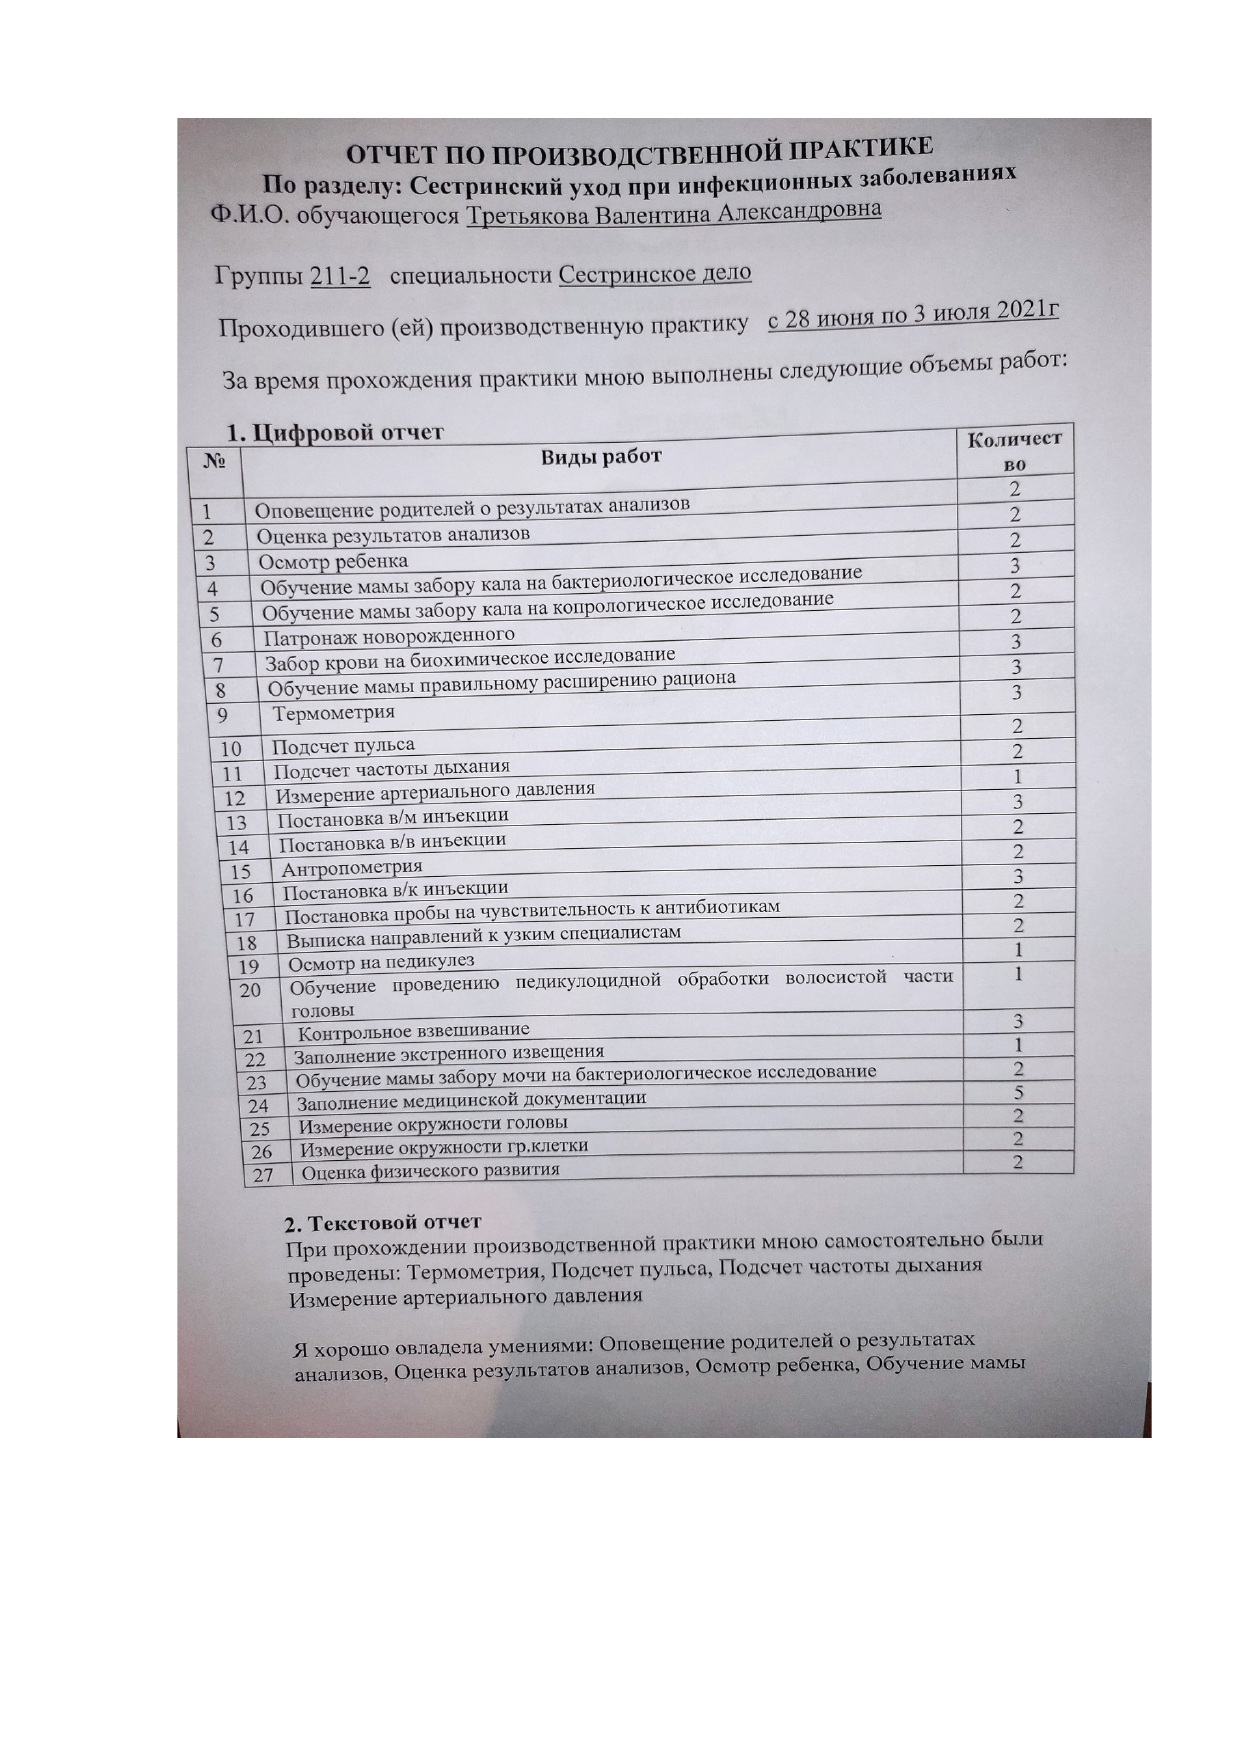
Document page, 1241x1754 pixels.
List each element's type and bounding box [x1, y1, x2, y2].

picture [177, 118, 1152, 1438]
